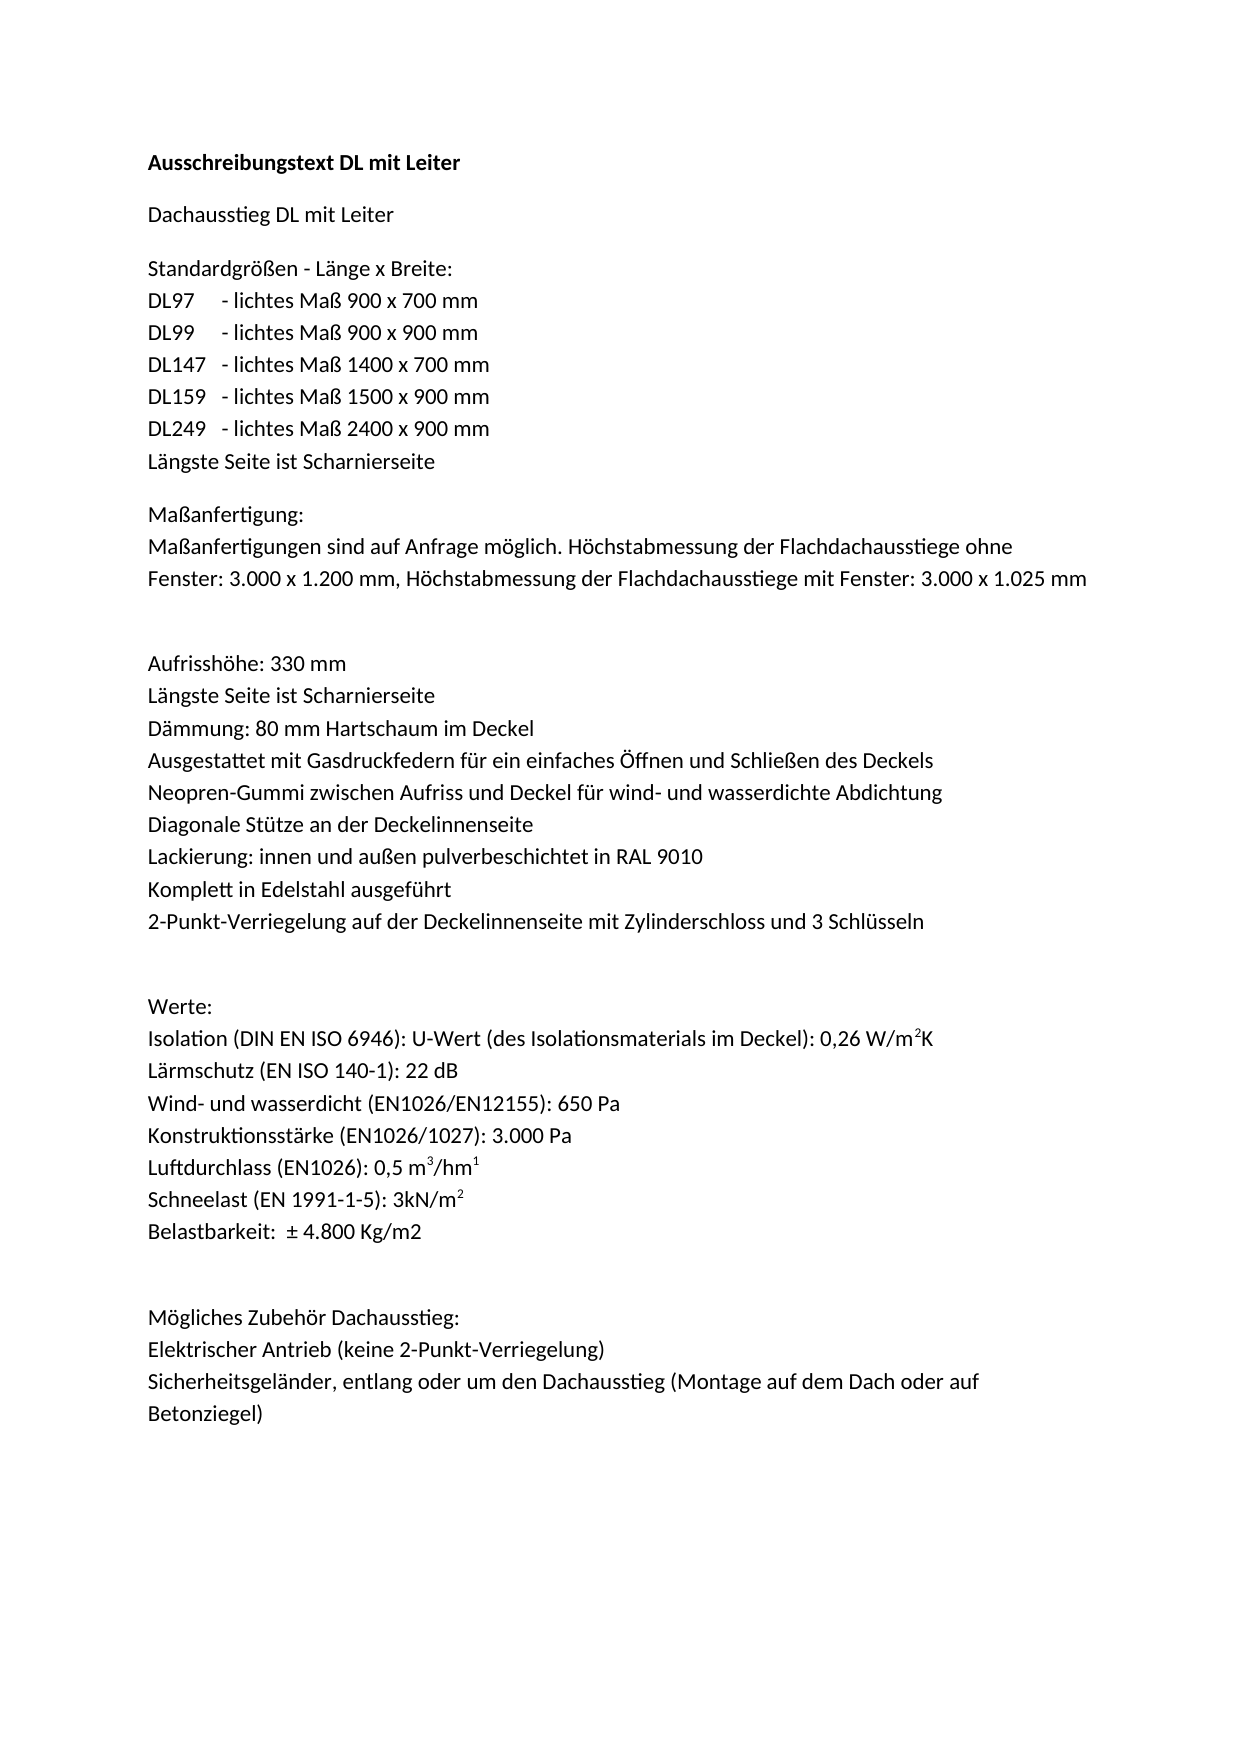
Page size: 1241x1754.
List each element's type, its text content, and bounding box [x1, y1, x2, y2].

text Maßanfertigung: Maßanfertigungen sind auf Anfrage möglich. Höchstabmessung der Flachdachausstiege ohne Fenster: 3.000 x 1.200 mm, Höchstabmessung der Flachdachausstiege mit Fenster: 3.000 x 1.025 mm [148, 500, 1093, 592]
text Werte: Isolation (DIN EN ISO 6946): U-Wert (des Isolationsmaterials im Deckel): 0,26 W/m2K Lärmschutz (EN ISO 140-1): 22 dB Wind- und wasserdicht (EN1026/EN12155): 650 Pa Konstruktionsstärke (EN1026/1027): 3.000 Pa Luftdurchlass (EN1026): 0,5 m3/hm1 Schneelast (EN 1991-1-5): 3kN/m2 Belastbarkeit: ± 4.800 Kg/m2 [148, 960, 1093, 1278]
text Dachausstieg DL mit Leiter [148, 201, 1093, 229]
text Ausschreibungstext DL mit Leiter [148, 148, 1093, 176]
text Standardgrößen - Länge x Breite: DL97 - lichtes Maß 900 x 700 mm DL99 - lichtes Maß 900 x 900 mm DL147 - lichtes Maß 1400 x 700 mm DL159 - lichtes Maß 1500 x 900 mm DL249 - lichtes Maß 2400 x 900 mm Längste Seite ist Scharnierseite [148, 254, 1093, 475]
text Mögliches Zubehör Dachausstieg: Elektrischer Antrieb (keine 2-Punkt-Verriegelung) Sicherheitsgeländer, entlang oder um den Dachausstieg (Montage auf dem Dach oder auf Betonziegel) [148, 1303, 1093, 1427]
text Aufrisshöhe: 330 mm Längste Seite ist Scharnierseite Dämmung: 80 mm Hartschaum im Deckel Ausgestattet mit Gasdruckfedern für ein einfaches Öffnen und Schließen des Deckels Neopren-Gummi zwischen Aufriss und Deckel für wind- und wasserdichte Abdichtung Diagonale Stütze an der Deckelinnenseite Lackierung: innen und außen pulverbeschichtet in RAL 9010 Komplett in Edelstahl ausgeführt 2-Punkt-Verriegelung auf der Deckelinnenseite mit Zylinderschloss und 3 Schlüsseln [148, 617, 1093, 935]
